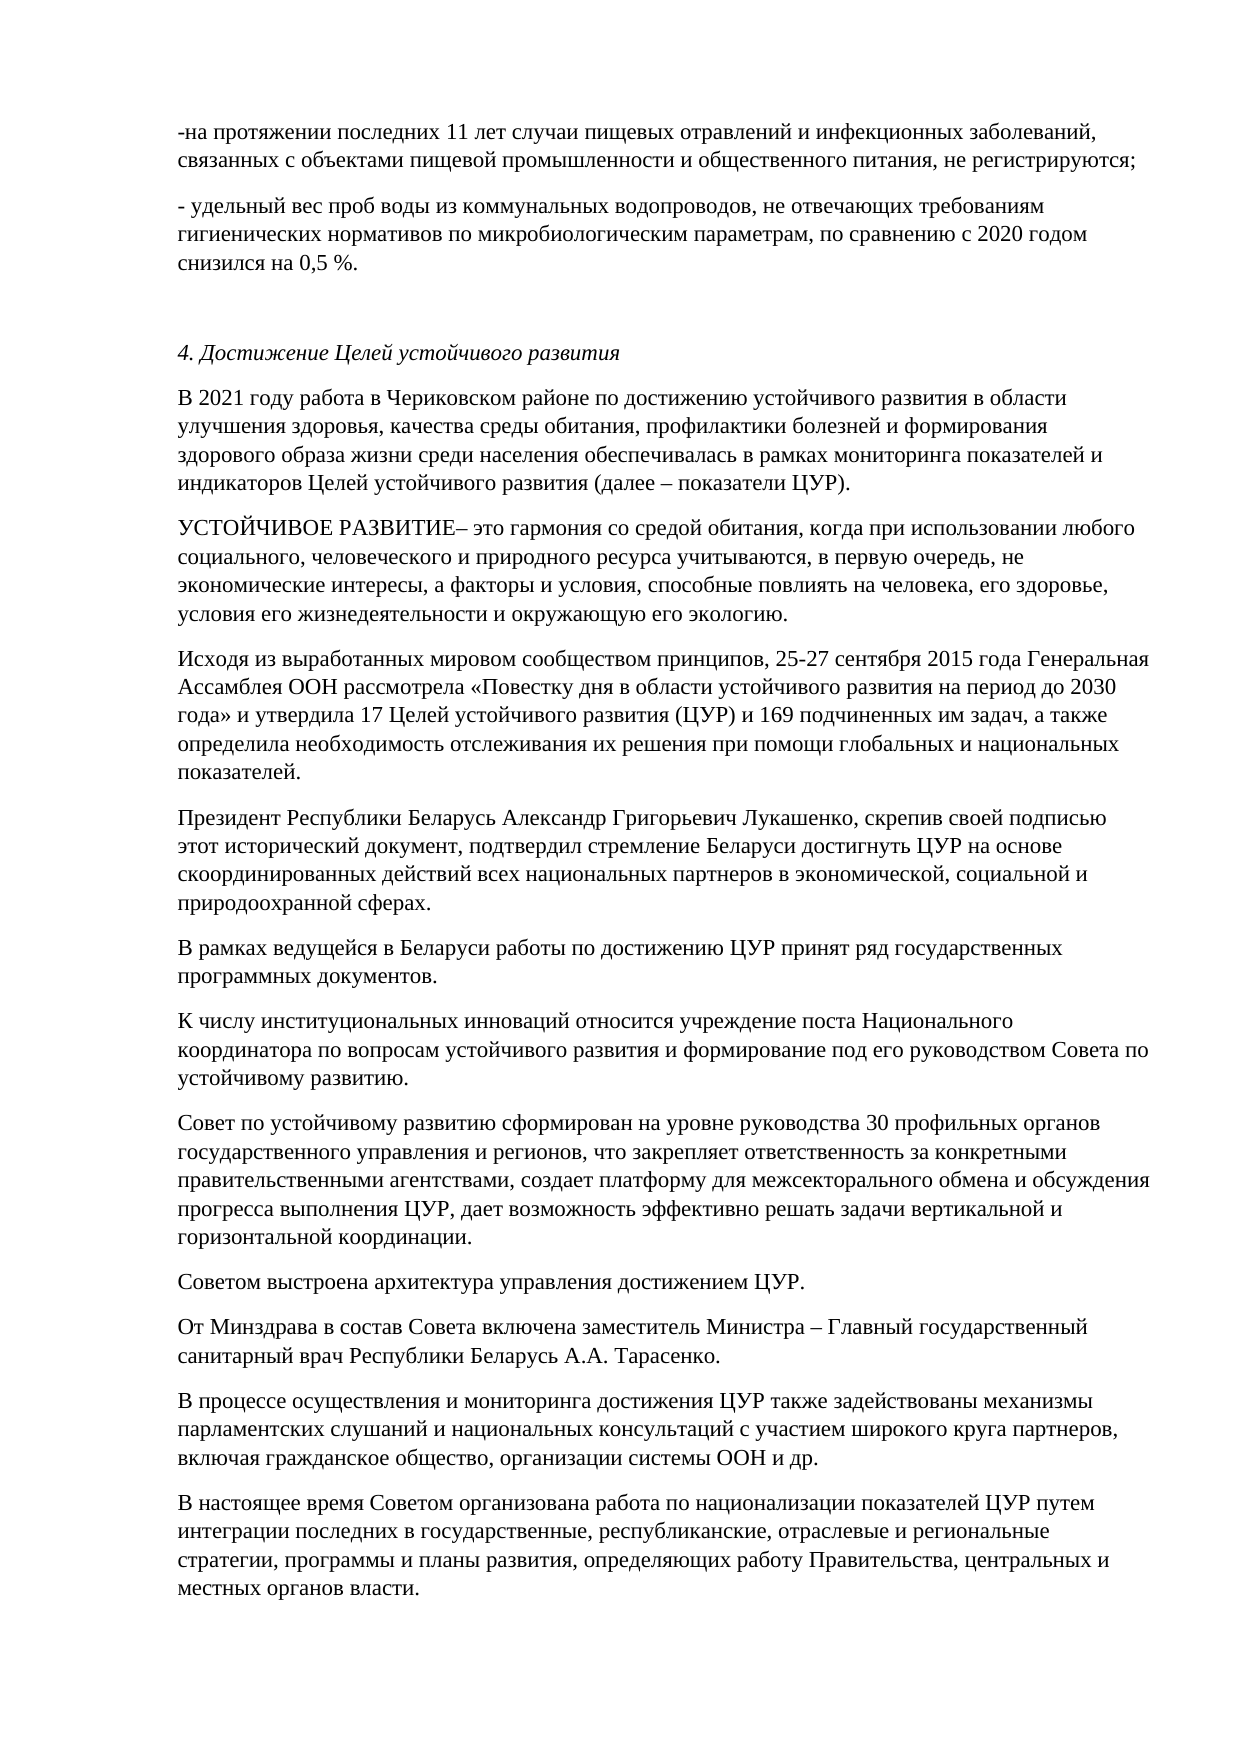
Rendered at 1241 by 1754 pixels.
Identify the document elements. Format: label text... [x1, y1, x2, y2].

text 4. Достижение Целей устойчивого развития [177, 339, 1152, 365]
text -на протяжении последних 11 лет случаи пищевых отравлений и инфекционных заболеваний, связанных с объектами пищевой промышленности и общественного питания, не регистрируются; [177, 118, 1152, 173]
text В рамках ведущейся в Беларуси работы по достижению ЦУР принят ряд государственных программных документов. [177, 934, 1152, 989]
text В настоящее время Советом организована работа по национализации показателей ЦУР путем интеграции последних в государственные, республиканские, отраслевые и региональные стратегии, программы и планы развития, определяющих работу Правительства, центральных и местных органов власти. [177, 1489, 1152, 1601]
text Президент Республики Беларусь Александр Григорьевич Лукашенко, скрепив своей подписью этот исторический документ, подтвердил стремление Беларуси достигнуть ЦУР на основе скоординированных действий всех национальных партнеров в экономической, социальной и природоохранной сферах. [177, 803, 1152, 915]
text УСТОЙЧИВОЕ РАЗВИТИЕ– это гармония со средой обитания, когда при использовании любого социального, человеческого и природного ресурса учитываются, в первую очередь, не экономические интересы, а факторы и условия, способные повлиять на человека, его здоровье, условия его жизнедеятельности и окружающую его экологию. [177, 514, 1152, 626]
text - удельный вес проб воды из коммунальных водопроводов, не отвечающих требованиям гигиенических нормативов по микробиологическим параметрам, по сравнению с 2020 годом снизился на 0,5 %. [177, 192, 1152, 275]
text От Минздрава в состав Совета включена заместитель Министра – Главный государственный санитарный врач Республики Беларусь А.А. Тарасенко. [177, 1313, 1152, 1368]
text Совет по устойчивому развитию сформирован на уровне руководства 30 профильных органов государственного управления и регионов, что закрепляет ответственность за конкретными правительственными агентствами, создает платформу для межсекторального обмена и обсуждения прогресса выполнения ЦУР, дает возможность эффективно решать задачи вертикальной и горизонтальной координации. [177, 1109, 1152, 1249]
text В процессе осуществления и мониторинга достижения ЦУР также задействованы механизмы парламентских слушаний и национальных консультаций с участием широкого круга партнеров, включая гражданское общество, организации системы ООН и др. [177, 1387, 1152, 1470]
text Советом выстроена архитектура управления достижением ЦУР. [177, 1268, 1152, 1295]
text Исходя из выработанных мировом сообществом принципов, 25-27 сентября 2015 года Генеральная Ассамблея ООН рассмотрела «Повестку дня в области устойчивого развития на период до 2030 года» и утвердила 17 Целей устойчивого развития (ЦУР) и 169 подчиненных им задач, а также определила необходимость отслеживания их решения при помощи глобальных и национальных показателей. [177, 645, 1152, 785]
text В 2021 году работа в Чериковском районе по достижению устойчивого развития в области улучшения здоровья, качества среды обитания, профилактики болезней и формирования здорового образа жизни среди населения обеспечивалась в рамках мониторинга показателей и индикаторов Целей устойчивого развития (далее – показатели ЦУР). [177, 384, 1152, 496]
text К числу институциональных инноваций относится учреждение поста Национального координатора по вопросам устойчивого развития и формирование под его руководством Совета по устойчивому развитию. [177, 1007, 1152, 1091]
